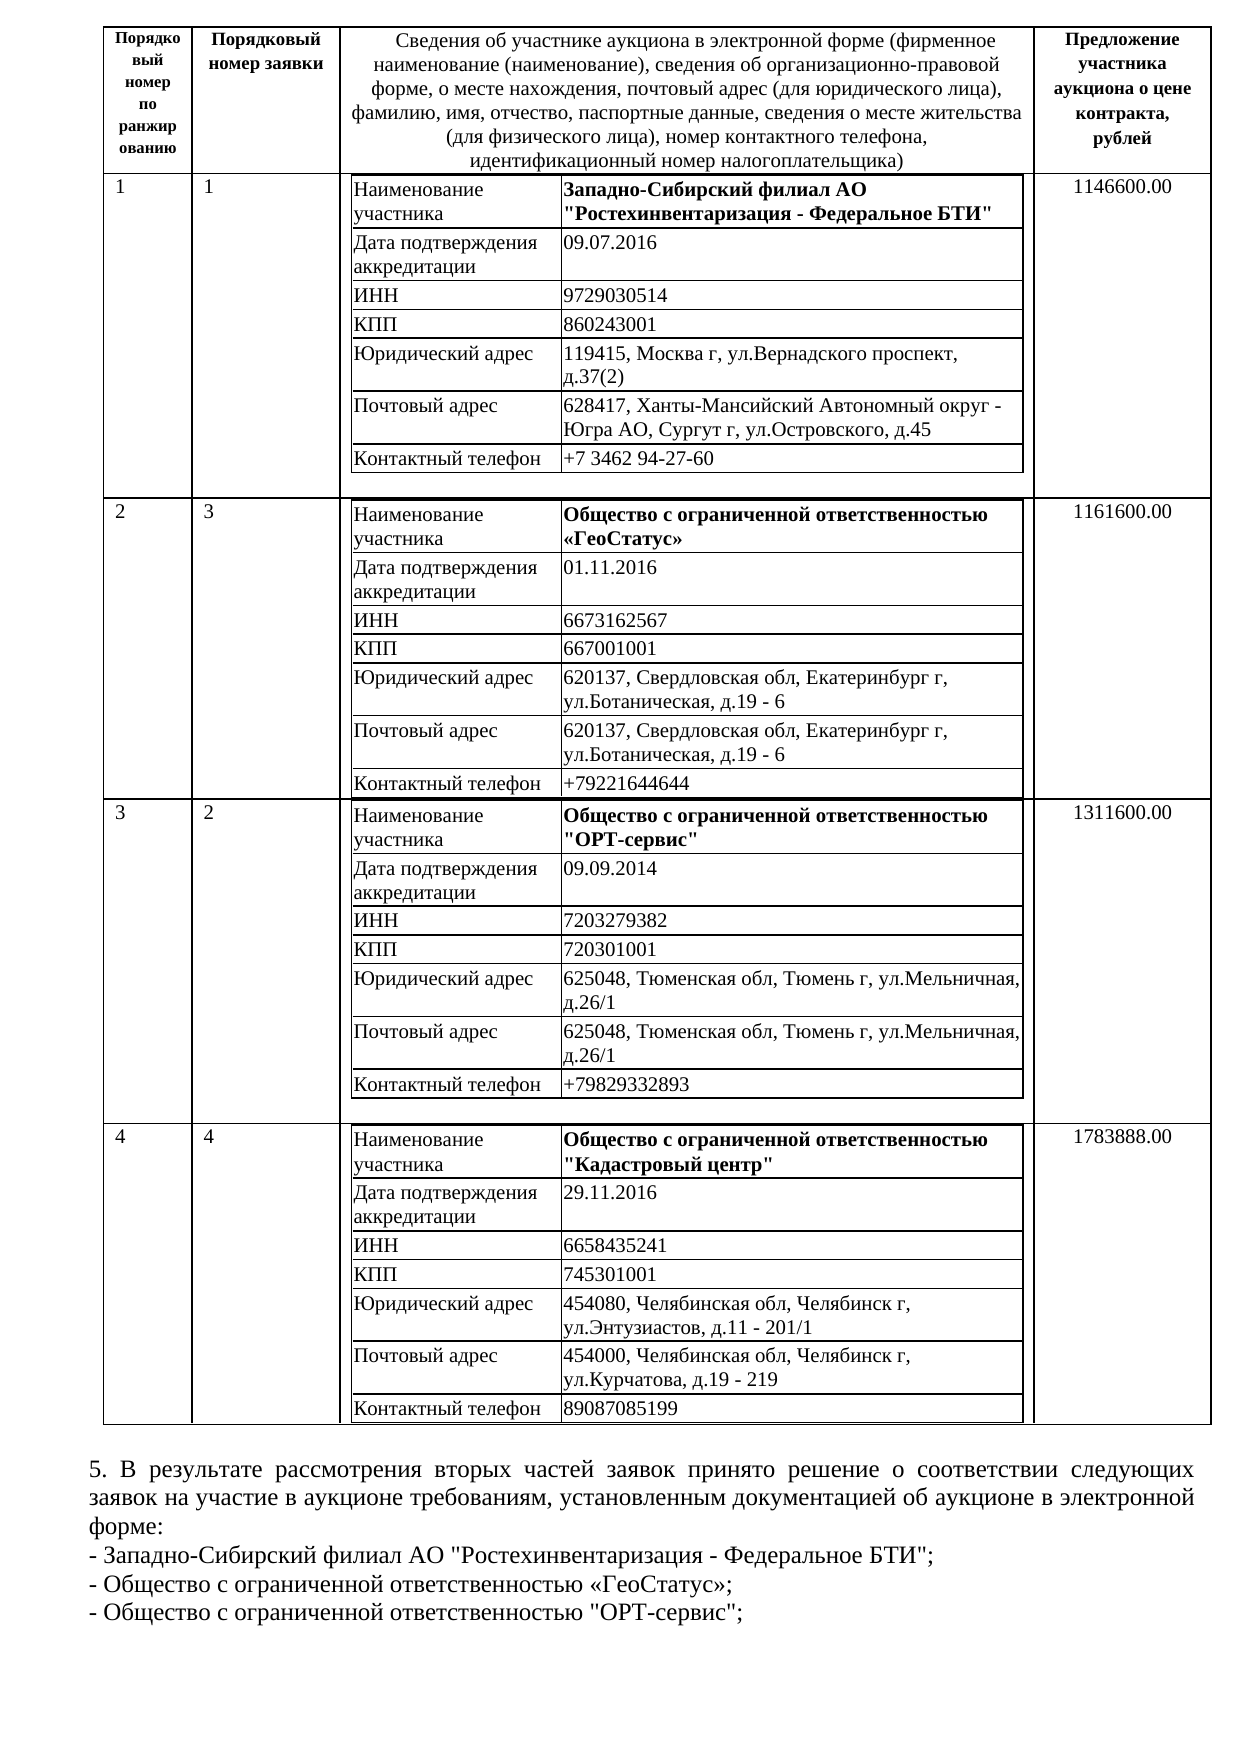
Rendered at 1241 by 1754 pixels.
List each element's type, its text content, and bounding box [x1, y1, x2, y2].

table_cell 2 [104, 499, 191, 798]
table_header Порядковый номер по ранжированию [104, 28, 191, 173]
table_cell [352, 1289, 561, 1340]
table_cell [562, 1126, 1022, 1177]
table_cell 4 [104, 1124, 191, 1423]
table_cell 1146600.00 [1035, 174, 1210, 497]
table_cell 3 [104, 800, 191, 1123]
table_cell [352, 634, 561, 662]
text 5. В результате рассмотрения вторых частей заявок принято решение о соответствии следующих заявок на участие в аукционе требованиям, установленным документацией об аукционе в электронной форме: [88, 1454, 1196, 1540]
table_cell [562, 501, 1022, 552]
table_cell [1024, 499, 1033, 798]
table_cell 1783888.00 [1035, 1124, 1210, 1423]
table_cell [562, 1232, 1022, 1259]
table_cell [352, 606, 561, 633]
text - Общество с ограниченной ответственностью «ГеоСтатус»; [88, 1569, 1196, 1597]
table_cell [352, 501, 561, 552]
table_cell [341, 800, 1033, 1123]
table_cell [562, 1395, 1022, 1422]
table_cell [352, 716, 561, 768]
table_cell [352, 769, 1022, 797]
table_cell 4 [193, 1124, 339, 1423]
table_header Порядковый номер заявки [193, 28, 339, 173]
table_cell [352, 1394, 561, 1422]
table_cell [562, 664, 1022, 715]
table_cell [562, 553, 1022, 605]
table_cell [1024, 1124, 1033, 1423]
table_cell [562, 606, 1022, 633]
table_cell [562, 716, 1022, 768]
table_cell [341, 499, 351, 798]
text - Западно-Сибирский филиал АО "Ростехинвентаризация - Федеральное БТИ"; [88, 1540, 1196, 1569]
table_cell [562, 1289, 1022, 1340]
table_cell [562, 635, 1022, 662]
table_cell 1161600.00 [1035, 499, 1210, 798]
table_cell [352, 553, 561, 605]
table_cell 2 [193, 800, 339, 1123]
table_cell [341, 1124, 351, 1423]
table_header Сведения об участнике аукциона в электронной форме (фирменное наименование (наименование), сведения об организационно-правовой форме, о месте нахождения, почтовый адрес (для юридического лица), фамилию, имя, отчество, паспортные данные, сведения о месте жительства (для физического лица), номер контактного телефона, идентификационный номер налогоплательщика) [341, 28, 1033, 173]
table_cell 1 [193, 174, 339, 497]
table_cell [352, 1341, 561, 1393]
table_cell 1311600.00 [1035, 800, 1210, 1123]
table_cell [352, 1126, 561, 1177]
table_cell [341, 174, 1033, 497]
table_cell 1 [104, 174, 191, 497]
table_cell [352, 1260, 561, 1288]
text - Общество с ограниченной ответственностью "ОРТ-сервис"; [88, 1597, 1196, 1626]
table_cell [352, 663, 561, 715]
table_cell [562, 1179, 1022, 1230]
table_cell [352, 1231, 561, 1259]
table_cell [562, 1260, 1022, 1288]
table_cell 3 [193, 499, 339, 798]
table_cell [562, 1342, 1022, 1393]
table_header Предложение участника аукциона о цене контракта, рублей [1035, 28, 1210, 173]
table_cell [352, 1178, 561, 1230]
